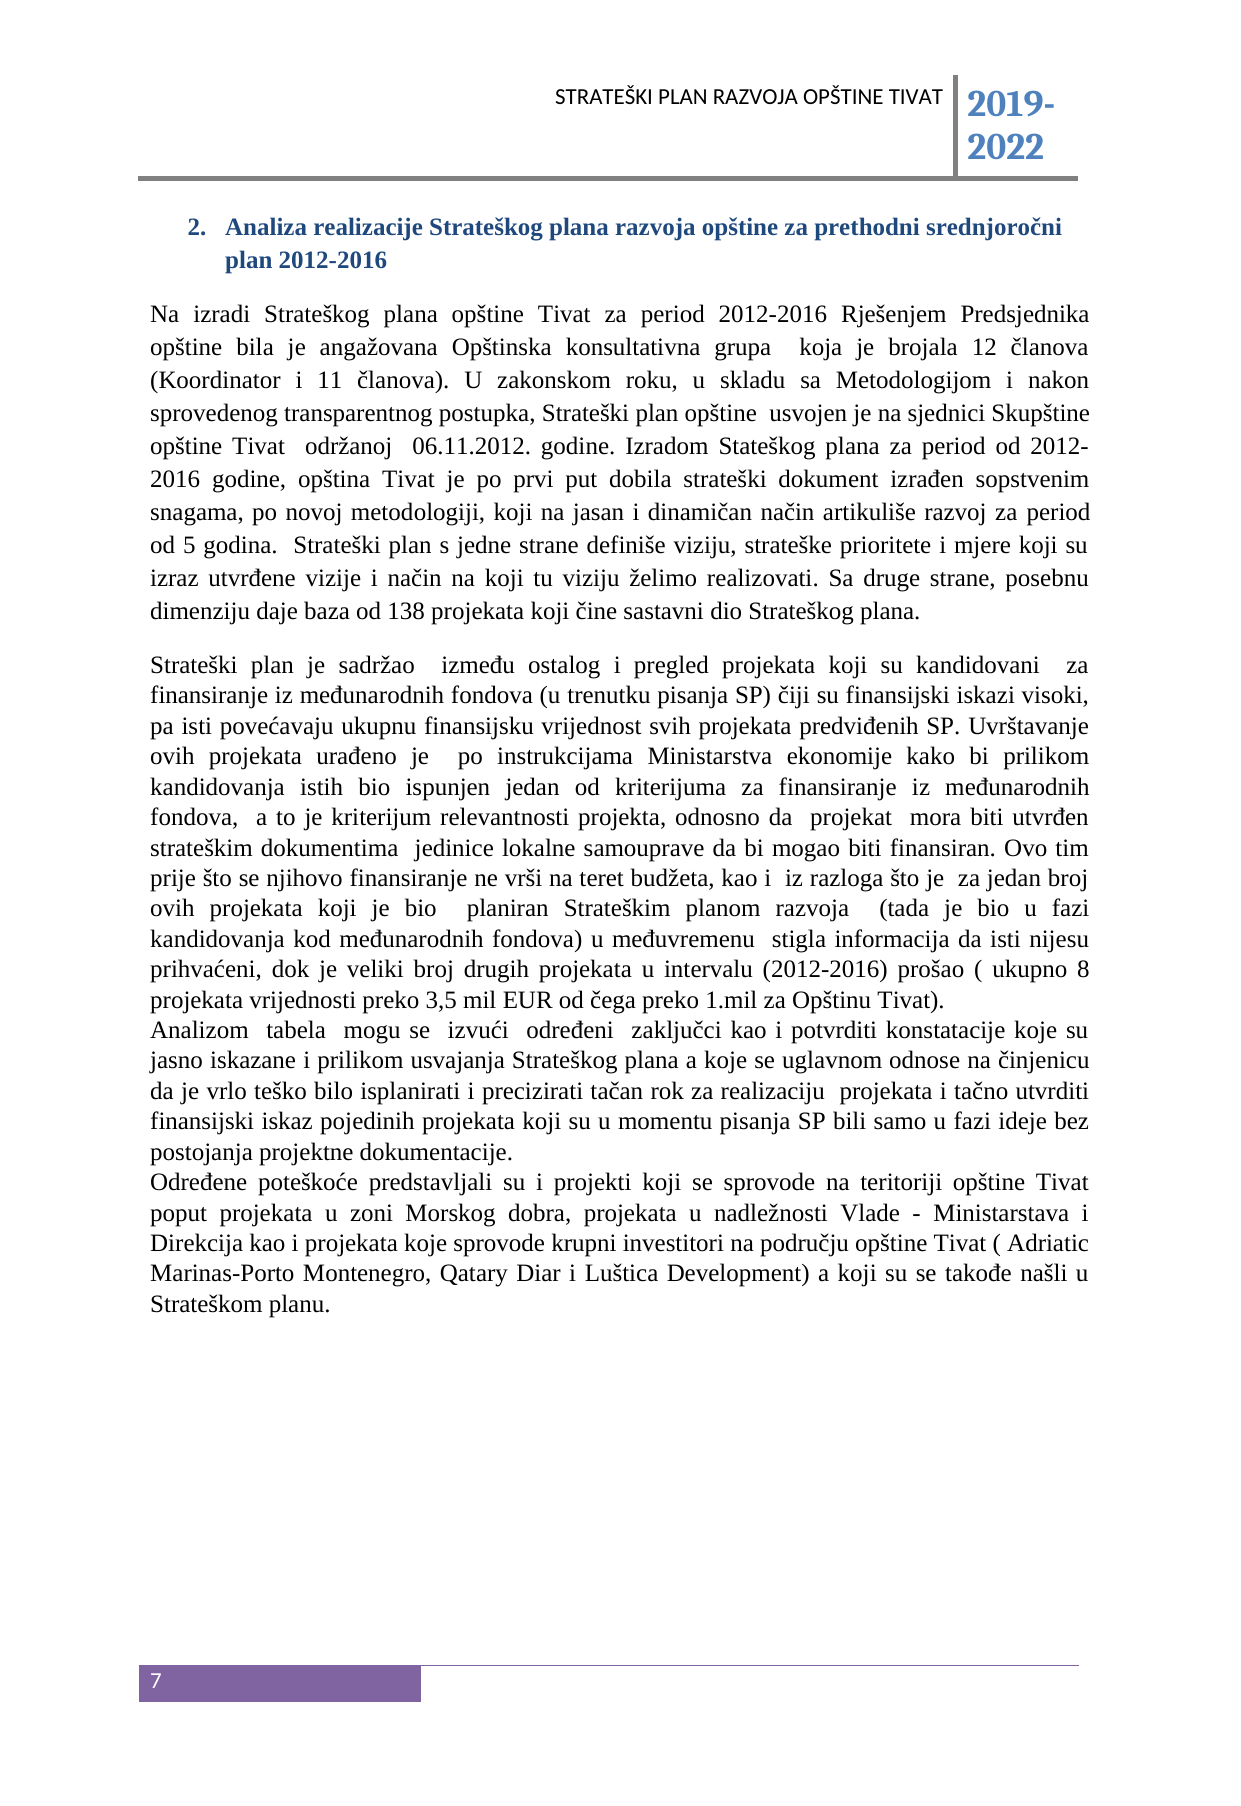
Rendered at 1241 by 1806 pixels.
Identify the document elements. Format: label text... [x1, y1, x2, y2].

list Analiza realizacije Strateškog plana razvoja opštine za prethodni srednjoročni plan 2012-2016 [187, 212, 1090, 274]
text Analizom tabela mogu se izvući određeni zaključci kao i potvrditi konstatacije koje su jasno iskazane i prilikom usvajanja Strateškog plana a koje se uglavnom odnose na činjenicu da je vrlo teško bilo isplanirati i precizirati tačan rok za realizaciju projekata i tačno utvrditi finansijski iskaz pojedinih projekata koji su u momentu pisanja SP bili samo u fazi ideje bez postojanja projektne dokumentacije. [150, 1015, 1090, 1166]
text Određene poteškoće predstavljali su i projekti koji se sprovode na teritoriji opštine Tivat poput projekata u zoni Morskog dobra, projekata u nadležnosti Vlade - Ministarstava i Direkcija kao i projekata koje sprovode krupni investitori na području opštine Tivat ( Adriatic Marinas-Porto Montenegro, Qatary Diar i Luštica Development) a koji su se takođe našli u Strateškom planu. [150, 1167, 1090, 1318]
text Strateški plan je sadržao između ostalog i pregled projekata koji su kandidovani za finansiranje iz međunarodnih fondova (u trenutku pisanja SP) čiji su finansijski iskazi visoki, pa isti povećavaju ukupnu finansijsku vrijednost svih projekata predviđenih SP. Uvrštavanje ovih projekata urađeno je po instrukcijama Ministarstva ekonomije kako bi prilikom kandidovanja istih bio ispunjen jedan od kriterijuma za finansiranje iz međunarodnih fondova, a to je kriterijum relevantnosti projekta, odnosno da projekat mora biti utvrđen strateškim dokumentima jedinice lokalne samouprave da bi mogao biti finansiran. Ovo tim prije što se njihovo finansiranje ne vrši na teret budžeta, kao i iz razloga što je za jedan broj ovih projekata koji je bio planiran Strateškim planom razvoja (tada je bio u fazi kandidovanja kod međunarodnih fondova) u međuvremenu stigla informacija da isti nijesu prihvaćeni, dok je veliki broj drugih projekata u intervalu (2012-2016) prošao ( ukupno 8 projekata vrijednosti preko 3,5 mil EUR od čega preko 1.mil za Opštinu Tivat). [150, 650, 1090, 1013]
text Na izradi Strateškog plana opštine Tivat za period 2012-2016 Rješenjem Predsjednika opštine bila je angažovana Opštinska konsultativna grupa koja je brojala 12 članova (Koordinator i 11 članova). U zakonskom roku, u skladu sa Metodologijom i nakon sprovedenog transparentnog postupka, Strateški plan opštine usvojen je na sjednici Skupštine opštine Tivat održanoj 06.11.2012. godine. Izradom Stateškog plana za period od 2012-2016 godine, opština Tivat je po prvi put dobila strateški dokument izrađen sopstvenim snagama, po novoj metodologiji, koji na jasan i dinamičan način artikuliše razvoj za period od 5 godina. Strateški plan s jedne strane definiše viziju, strateške prioritete i mjere koji su izraz utvrđene vizije i način na koji tu viziju želimo realizovati. Sa druge strane, posebnu dimenziju daje baza od 138 projekata koji čine sastavni dio Strateškog plana. [150, 299, 1090, 625]
